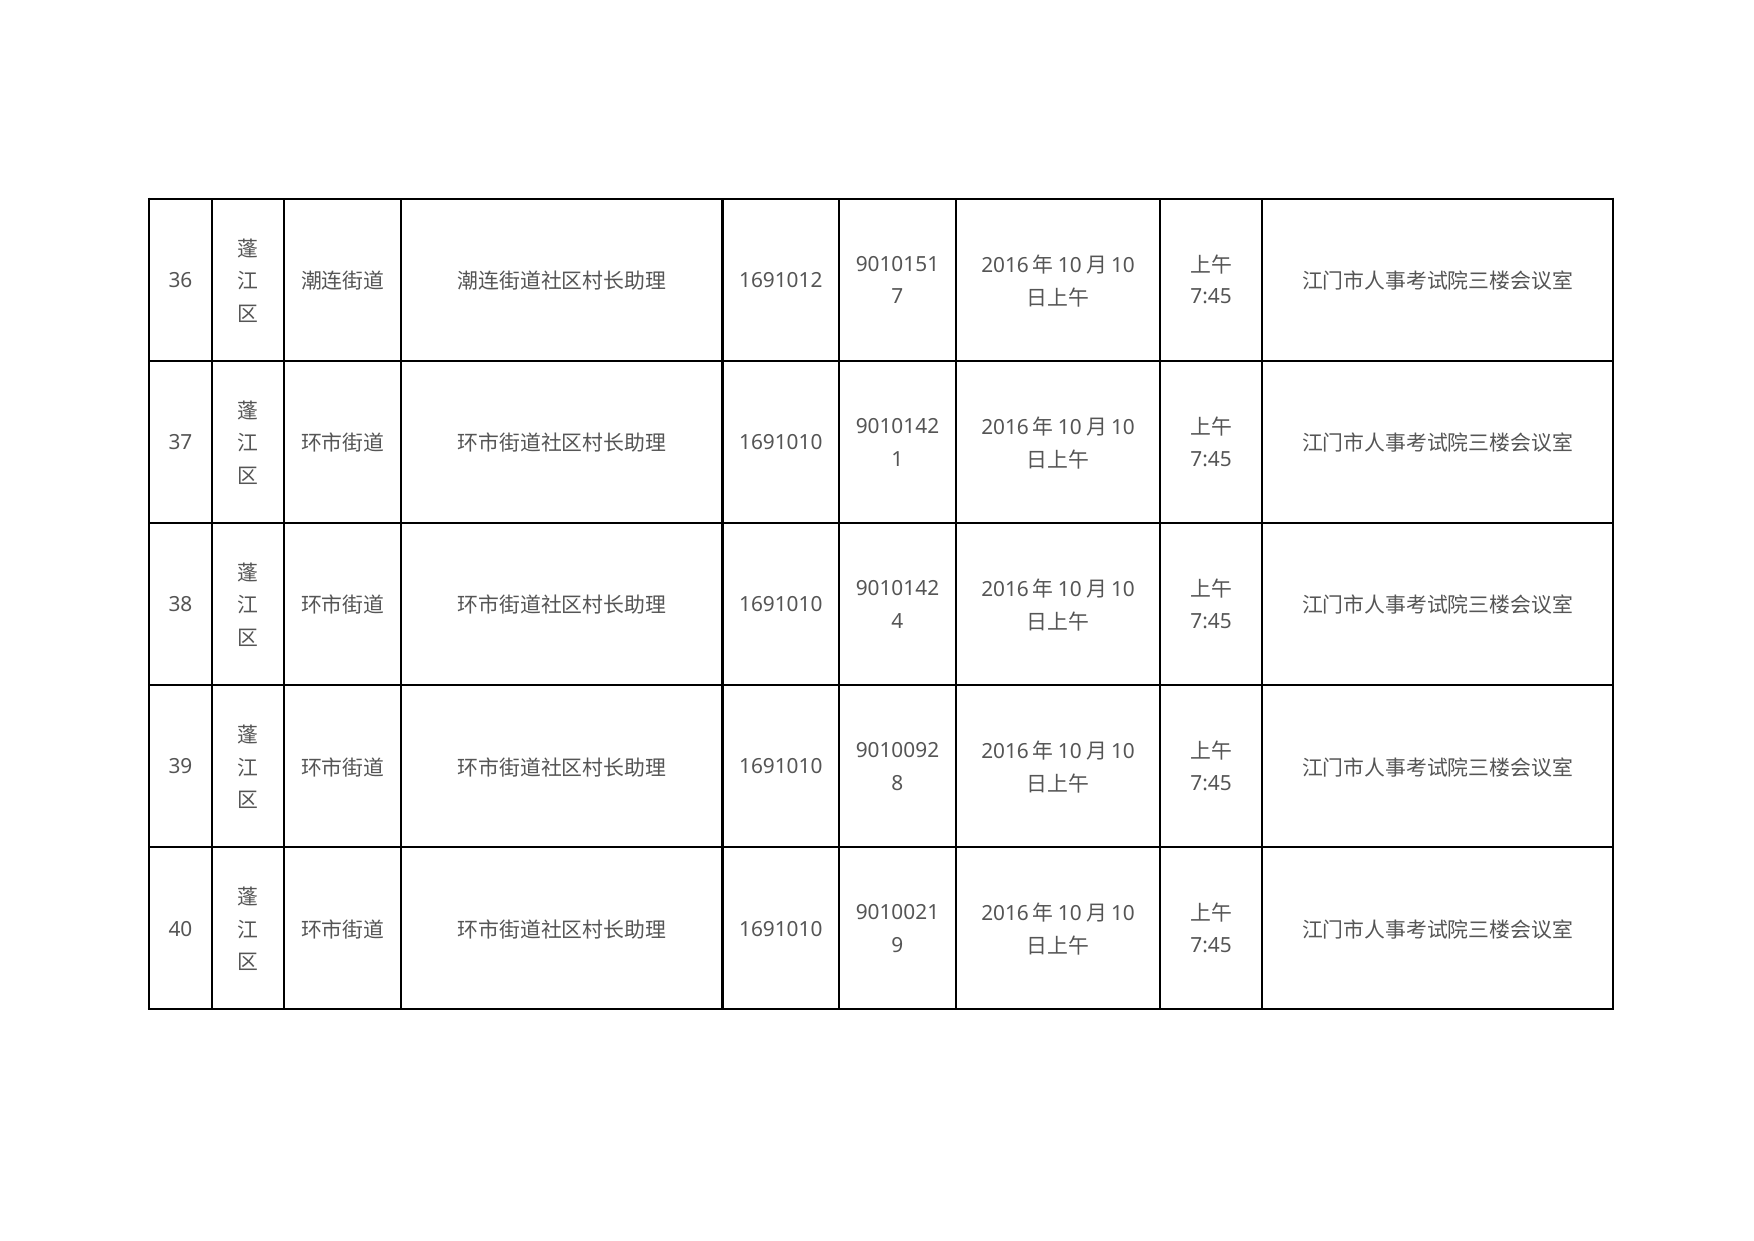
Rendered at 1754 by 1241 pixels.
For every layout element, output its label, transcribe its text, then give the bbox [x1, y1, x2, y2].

table_cell 90101517 [840, 200, 955, 360]
table_cell 蓬江区 [213, 848, 283, 1008]
table_cell 江门市人事考试院三楼会议室 [1263, 362, 1612, 522]
table_cell 蓬江区 [213, 362, 283, 522]
table_cell 2016年10月10日上午 [957, 524, 1159, 684]
table_cell 上午7:45 [1161, 848, 1261, 1008]
table_cell 39 [150, 686, 211, 846]
table_cell 蓬江区 [213, 524, 283, 684]
table_cell 1691012 [724, 200, 838, 360]
table_cell 江门市人事考试院三楼会议室 [1263, 524, 1612, 684]
table_cell 90100928 [840, 686, 955, 846]
table_cell 36 [150, 200, 211, 360]
table_cell 38 [150, 524, 211, 684]
table_cell 环市街道社区村长助理 [402, 686, 721, 846]
table_cell 江门市人事考试院三楼会议室 [1263, 200, 1612, 360]
table_cell 环市街道 [285, 686, 400, 846]
table_cell 潮连街道社区村长助理 [402, 200, 721, 360]
table_cell 90101424 [840, 524, 955, 684]
table_cell 江门市人事考试院三楼会议室 [1263, 686, 1612, 846]
table_cell 上午7:45 [1161, 362, 1261, 522]
table_cell 2016年10月10日上午 [957, 686, 1159, 846]
table_cell 环市街道社区村长助理 [402, 362, 721, 522]
table_cell 40 [150, 848, 211, 1008]
table_cell 上午7:45 [1161, 524, 1261, 684]
table_cell 2016年10月10日上午 [957, 200, 1159, 360]
table_cell 1691010 [724, 686, 838, 846]
table_cell 环市街道 [285, 848, 400, 1008]
table_cell 1691010 [724, 524, 838, 684]
table_cell 环市街道 [285, 362, 400, 522]
table_cell 上午7:45 [1161, 686, 1261, 846]
table_cell 1691010 [724, 362, 838, 522]
table_cell 90100219 [840, 848, 955, 1008]
table_cell 环市街道社区村长助理 [402, 524, 721, 684]
table_cell 90101421 [840, 362, 955, 522]
table_cell 环市街道 [285, 524, 400, 684]
table_cell 潮连街道 [285, 200, 400, 360]
table_cell 蓬江区 [213, 686, 283, 846]
table_cell 环市街道社区村长助理 [402, 848, 721, 1008]
table_cell 1691010 [724, 848, 838, 1008]
table_cell 37 [150, 362, 211, 522]
table_cell 蓬江区 [213, 200, 283, 360]
table_cell 2016年10月10日上午 [957, 848, 1159, 1008]
table_cell 2016年10月10日上午 [957, 362, 1159, 522]
table_cell 上午7:45 [1161, 200, 1261, 360]
table_cell 江门市人事考试院三楼会议室 [1263, 848, 1612, 1008]
